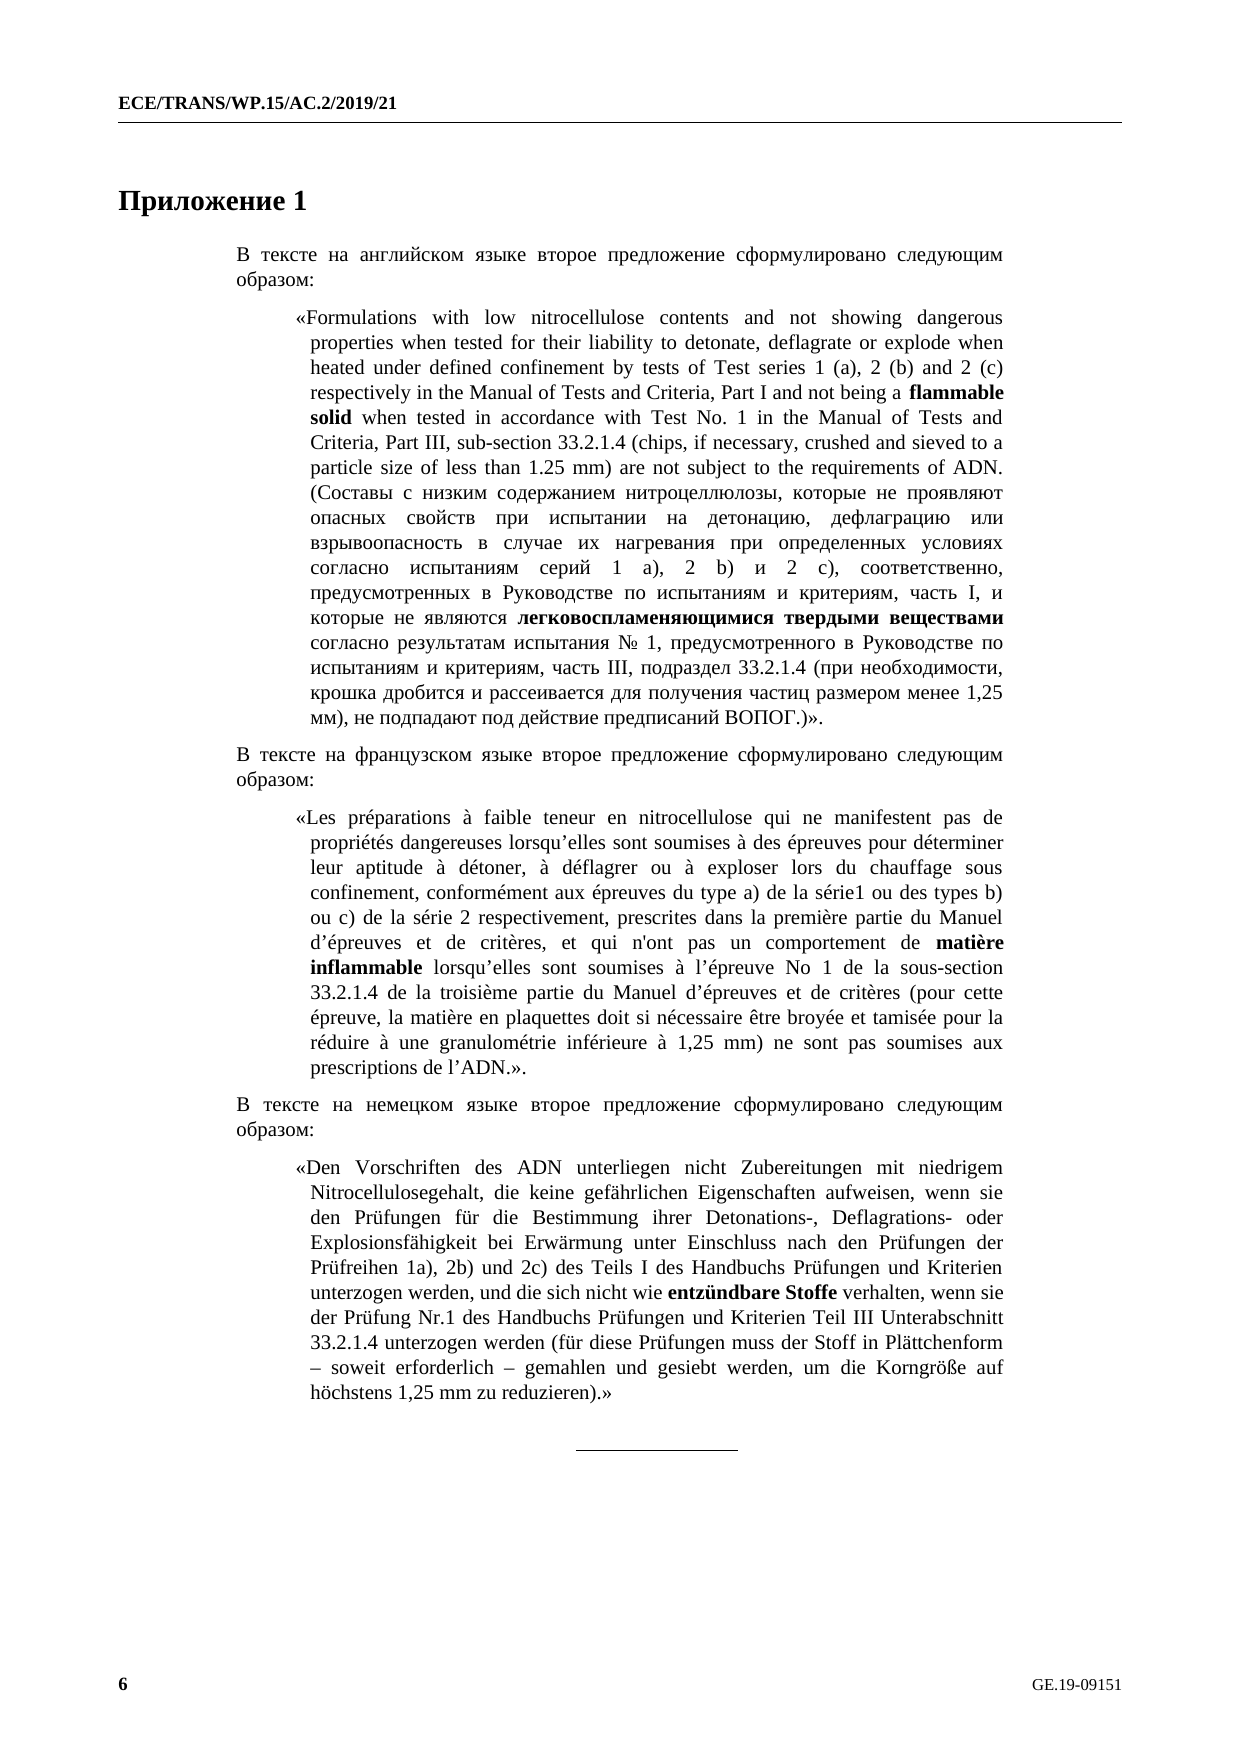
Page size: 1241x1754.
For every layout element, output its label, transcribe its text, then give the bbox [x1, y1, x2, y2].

text Приложение 1 [118, 185, 1004, 216]
text «Les préparations à faible teneur en nitrocellulose qui ne manifestent pas de propriétés dangereuses lorsqu’elles sont soumises à des épreuves pour déterminer leur aptitude à détoner, à déflagrer ou à exploser lors du chauffage sous confinement, conformément aux épreuves du type a) de la série1 ou des types b) ou c) de la série 2 respectivement, prescrites dans la première partie du Manuel d’épreuves et de critères, et qui n'ont pas un comportement de matière inflammable lorsqu’elles sont soumises à l’épreuve No 1 de la sous-section 33.2.1.4 de la troisième partie du Manuel d’épreuves et de critères (pour cette épreuve, la matière en plaquettes doit si nécessaire être broyée et tamisée pour la réduire à une granulométrie inférieure à 1,25 mm) ne sont pas soumises aux prescriptions de l’ADN.». [133, 804, 1004, 1079]
text «Formulations with low nitrocellulose contents and not showing dangerous properties when tested for their liability to detonate, deflagrate or explode when heated under defined confinement by tests of Test series 1 (a), 2 (b) and 2 (c) respectively in the Manual of Tests and Criteria, Part I and not being a flammable solid when tested in accordance with Test No. 1 in the Manual of Tests and Criteria, Part III, sub-section 33.2.1.4 (chips, if necessary, crushed and sieved to a particle size of less than 1.25 mm) are not subject to the requirements of ADN. (Составы с низким содержанием нитроцеллюлозы, которые не проявляют опасных свойств при испытании на детонацию, дефлаграцию или взрывоопасность в случае их нагревания при определенных условиях согласно испытаниям серий 1 a), 2 b) и 2 c), соответственно, предусмотренных в Руководстве по испытаниям и критериям, часть I, и которые не являются легковоспламеняющимися твердыми веществами согласно результатам испытания № 1, предусмотренного в Руководстве по испытаниям и критериям, часть III, подраздел 33.2.1.4 (при необходимости, крошка дробится и рассеивается для получения частиц размером менее 1,25 мм), не подпадают под действие предписаний ВОПОГ.)». [133, 304, 1004, 729]
text В тексте на английском языке второе предложение сформулировано следующим образом: [236, 241, 1004, 291]
text «Den Vorschriften des ADN unterliegen nicht Zubereitungen mit niedrigem Nitrocellulosegehalt, die keine gefährlichen Eigenschaften aufweisen, wenn sie den Prüfungen für die Bestimmung ihrer Detonations-, Deflagrations- oder Explosionsfähigkeit bei Erwärmung unter Einschluss nach den Prüfungen der Prüfreihen 1a), 2b) und 2c) des Teils I des Handbuchs Prüfungen und Kriterien unterzogen werden, und die sich nicht wie entzündbare Stoffe verhalten, wenn sie der Prüfung Nr.1 des Handbuchs Prüfungen und Kriterien Teil III Unterabschnitt 33.2.1.4 unterzogen werden (für diese Prüfungen muss der Stoff in Plättchenform – soweit erforderlich – gemahlen und gesiebt werden, um die Korngröße auf höchstens 1,25 mm zu reduzieren).» [133, 1154, 1004, 1404]
text В тексте на французском языке второе предложение сформулировано следующим образом: [236, 741, 1004, 791]
text В тексте на немецком языке второе предложение сформулировано следующим образом: [236, 1091, 1004, 1141]
